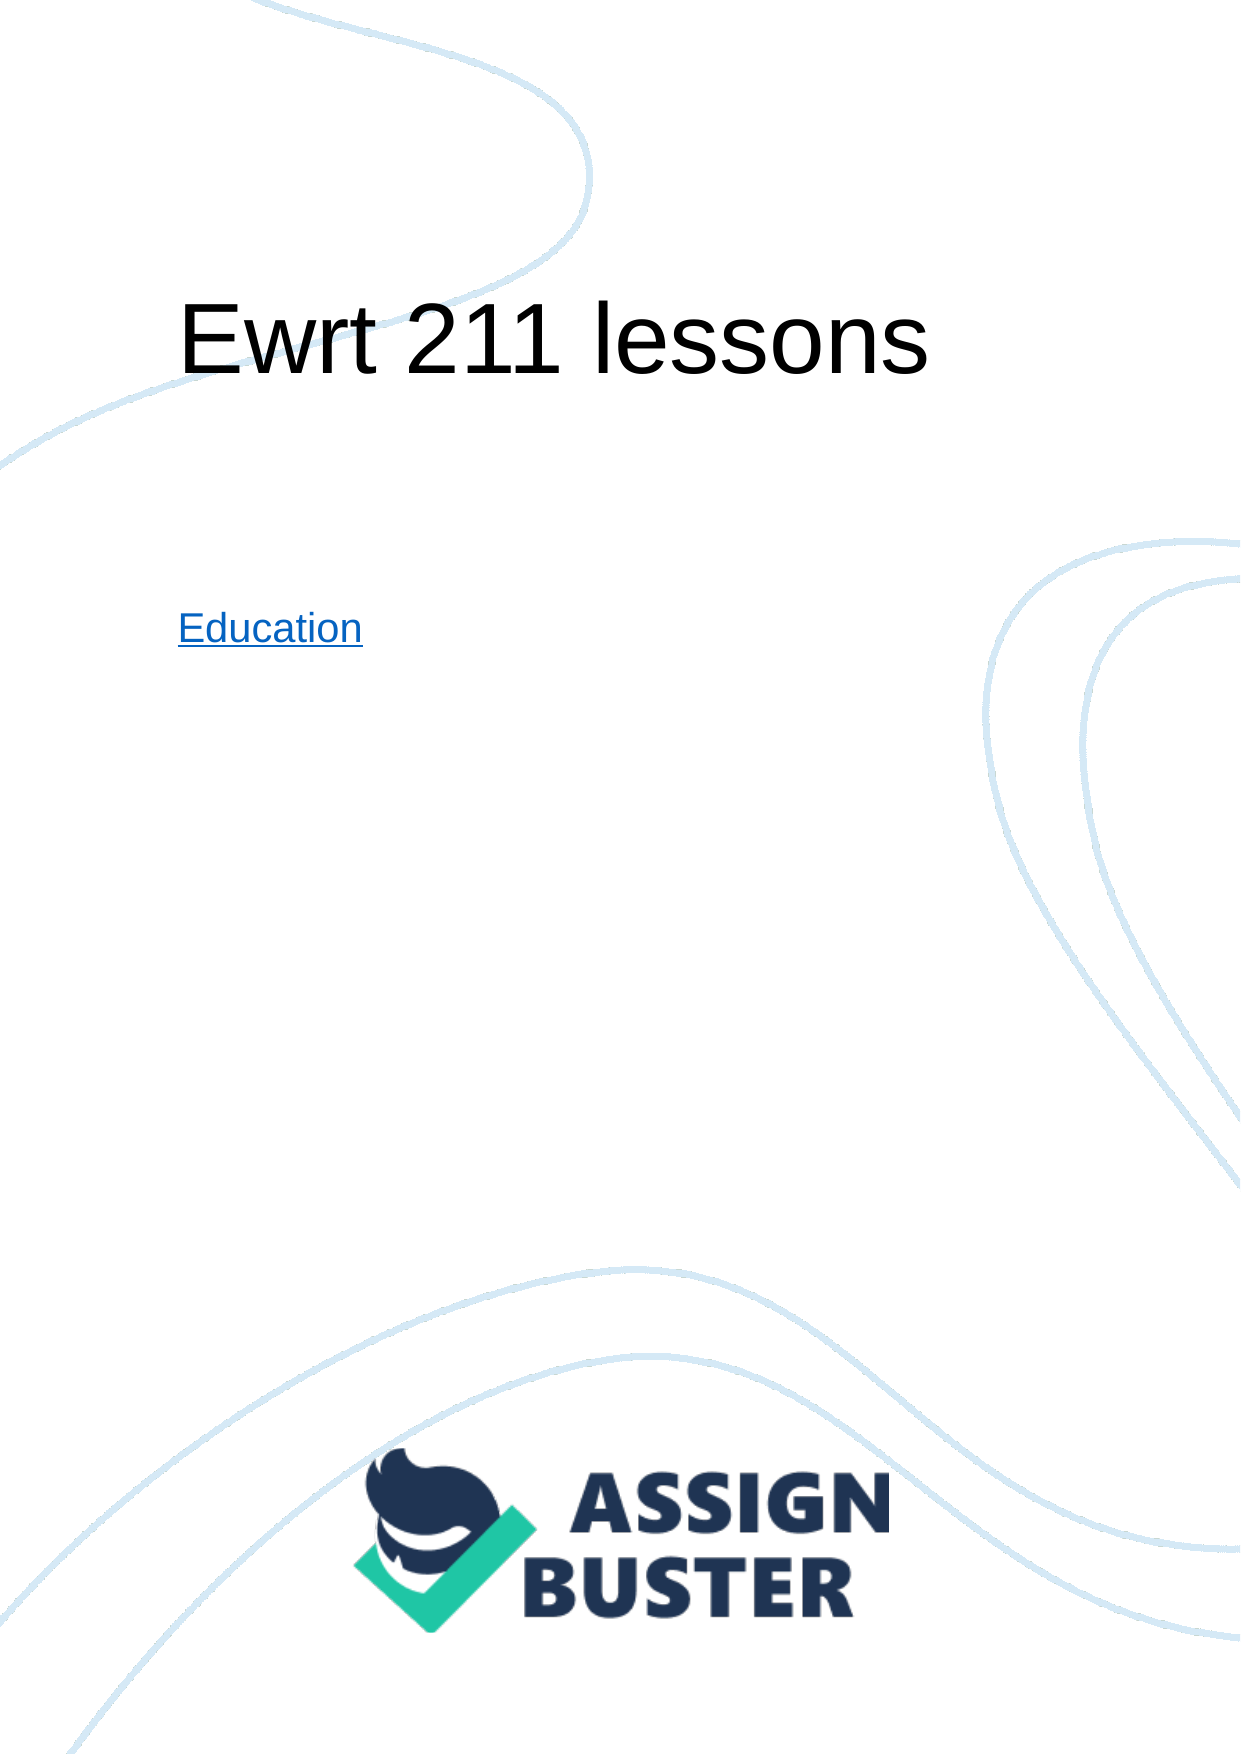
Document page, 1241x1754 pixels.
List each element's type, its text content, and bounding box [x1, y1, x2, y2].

subtitle Ewrt 211 lessons [177, 279, 1152, 394]
text Education [177, 604, 1152, 652]
picture [0, 0, 1241, 1754]
